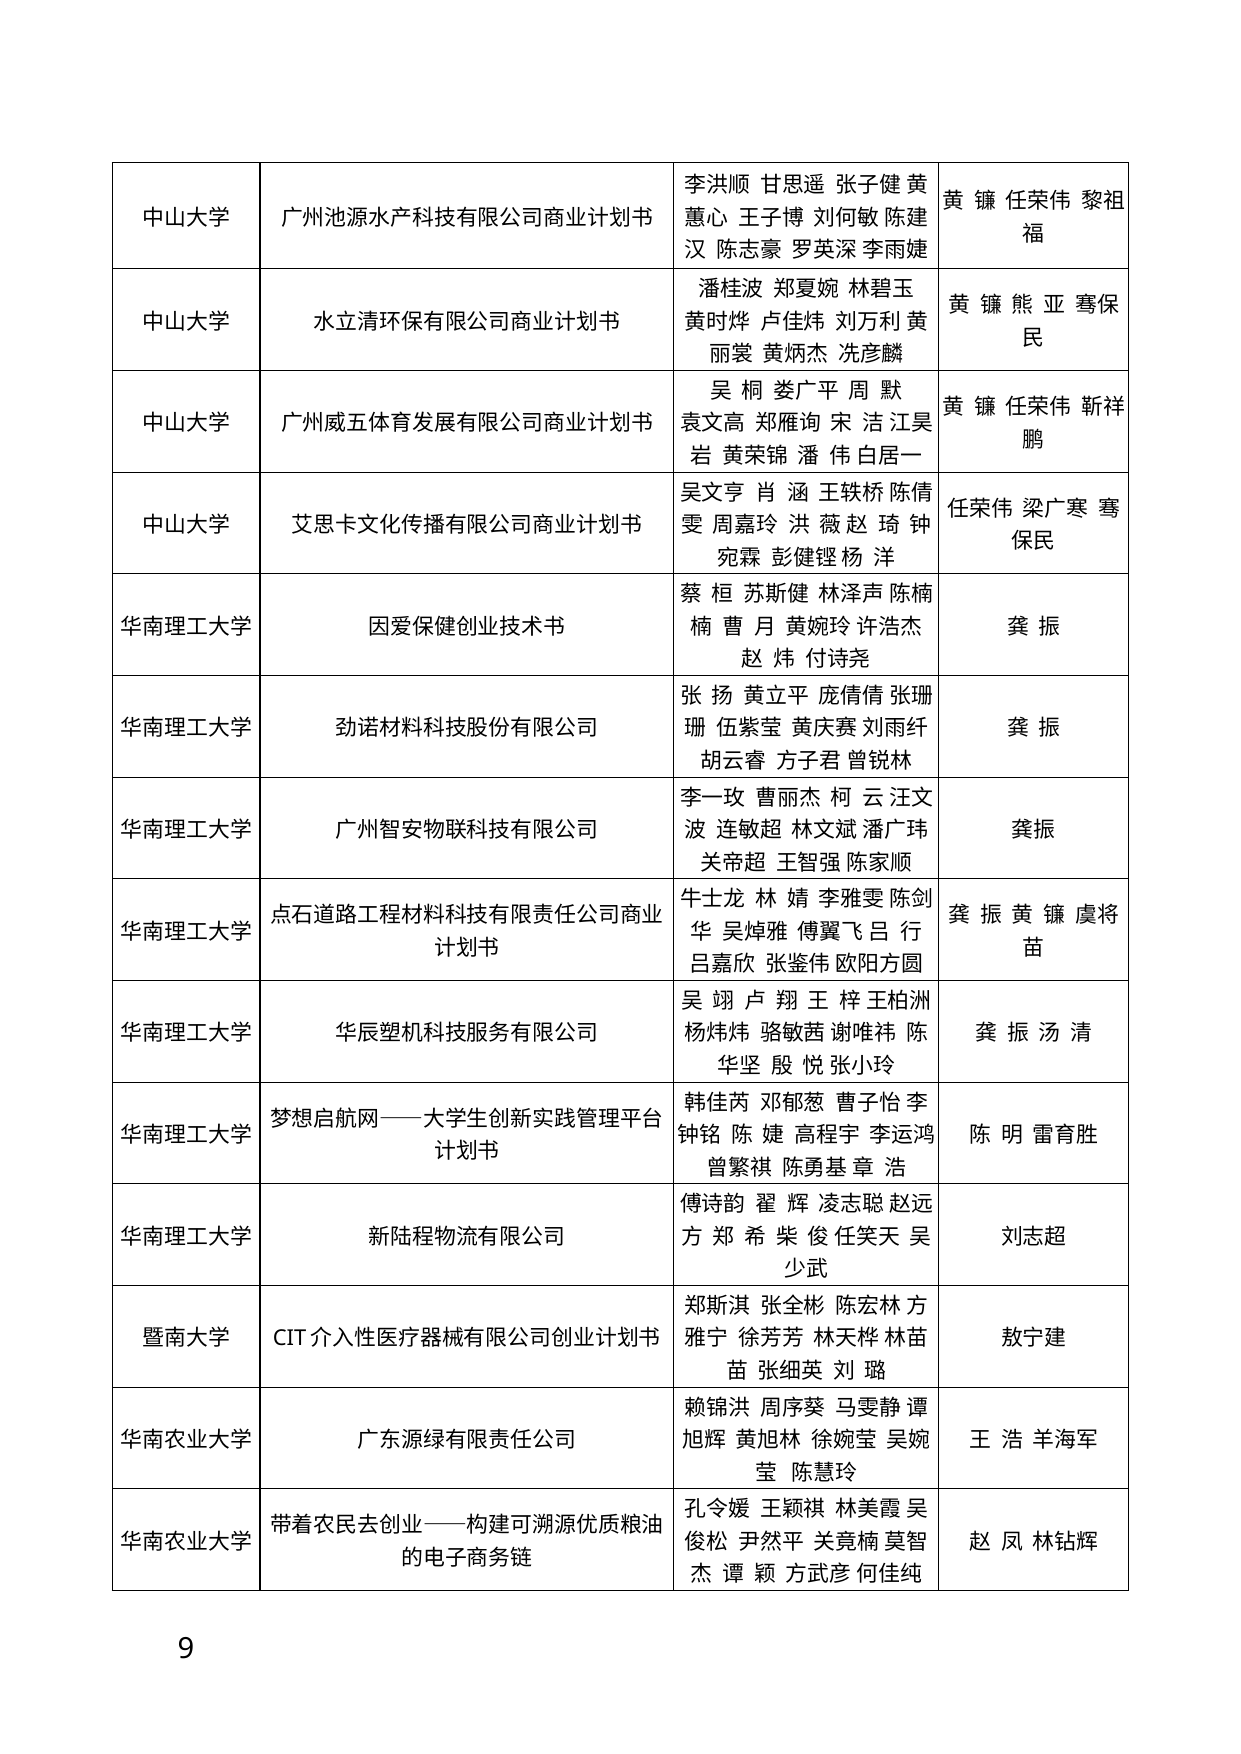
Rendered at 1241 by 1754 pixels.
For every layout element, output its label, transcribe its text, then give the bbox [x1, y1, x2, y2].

table_cell 梦想启航网——大学生创新实践管理平台计划书 [261, 1083, 673, 1183]
table_cell 劲诺材料科技股份有限公司 [261, 676, 673, 777]
table_cell 李洪顺 甘思遥 张子健 黄蕙心 王子博 刘何敏 陈建汉 陈志豪 罗英深 李雨婕 [674, 163, 938, 268]
table_cell 陈 明 雷育胜 [939, 1083, 1128, 1183]
table_cell 黄 镰 任荣伟 靳祥鹏 [939, 371, 1128, 472]
table_cell 华南理工大学 [113, 574, 259, 675]
table_cell 华南理工大学 [113, 676, 259, 777]
table_cell 华南农业大学 [113, 1489, 259, 1590]
table_cell 点石道路工程材料科技有限责任公司商业计划书 [261, 879, 673, 980]
table_cell 暨南大学 [113, 1286, 259, 1387]
table_cell 敖宁建 [939, 1286, 1128, 1387]
table_cell 华南理工大学 [113, 1083, 259, 1183]
table_cell 吴文亨 肖 涵 王轶桥 陈倩雯 周嘉玲 洪 薇 赵 琦 钟宛霖 彭健铿 杨 洋 [674, 473, 938, 573]
table_cell 龚 振 汤 清 [939, 981, 1128, 1082]
table_cell 中山大学 [113, 473, 259, 573]
table_cell 吴 桐 娄广平 周 默 袁文高 郑雁询 宋 洁 江昊岩 黄荣锦 潘 伟 白居一 [674, 371, 938, 472]
table_cell 带着农民去创业——构建可溯源优质粮油的电子商务链 [261, 1489, 673, 1590]
table_cell 广州威五体育发展有限公司商业计划书 [261, 371, 673, 472]
table_cell 赖锦洪 周序葵 马雯静 谭旭辉 黄旭林 徐婉莹 吴婉莹 陈慧玲 [674, 1388, 938, 1488]
table_cell 龚 振 [939, 574, 1128, 675]
table_cell 华南农业大学 [113, 1388, 259, 1488]
table_cell 张 扬 黄立平 庞倩倩 张珊珊 伍紫莹 黄庆赛 刘雨纤 胡云睿 方子君 曾锐林 [674, 676, 938, 777]
table_cell 广东源绿有限责任公司 [261, 1388, 673, 1488]
table_cell 刘志超 [939, 1184, 1128, 1285]
table_cell 牛士龙 林 婧 李雅雯 陈剑华 吴焯雅 傅翼飞 吕 行 吕嘉欣 张鉴伟 欧阳方圆 [674, 879, 938, 980]
table_cell 王 浩 羊海军 [939, 1388, 1128, 1488]
table_cell 中山大学 [113, 163, 259, 268]
table_cell 艾思卡文化传播有限公司商业计划书 [261, 473, 673, 573]
table_cell 华南理工大学 [113, 879, 259, 980]
table_cell 中山大学 [113, 371, 259, 472]
table_cell 孔令媛 王颖祺 林美霞 吴俊松 尹然平 关竟楠 莫智杰 谭 颖 方武彦 何佳纯 [674, 1489, 938, 1590]
table_cell 傅诗韵 翟 辉 凌志聪 赵远方 郑 希 柴 俊 任笑天 吴少武 [674, 1184, 938, 1285]
table_cell 韩佳芮 邓郁葱 曹子怡 李钟铭 陈 婕 高程宇 李运鸿 曾繁祺 陈勇基 章 浩 [674, 1083, 938, 1183]
table_cell 龚 振 [939, 676, 1128, 777]
table_cell 李一玫 曹丽杰 柯 云 汪文波 连敏超 林文斌 潘广玮 关帝超 王智强 陈家顺 [674, 778, 938, 878]
table_cell 华辰塑机科技服务有限公司 [261, 981, 673, 1082]
table_cell 广州池源水产科技有限公司商业计划书 [261, 163, 673, 268]
table_cell 龚振 [939, 778, 1128, 878]
table_cell 龚 振 黄 镰 虞将苗 [939, 879, 1128, 980]
table_cell 赵 凤 林钻辉 [939, 1489, 1128, 1590]
table_cell 吴 翊 卢 翔 王 梓 王柏洲 杨炜炜 骆敏茜 谢唯祎 陈华坚 殷 悦 张小玲 [674, 981, 938, 1082]
table_cell 华南理工大学 [113, 1184, 259, 1285]
table_cell 郑斯淇 张全彬 陈宏林 方雅宁 徐芳芳 林天桦 林苗苗 张细英 刘 璐 [674, 1286, 938, 1387]
table_cell 华南理工大学 [113, 778, 259, 878]
table_cell 水立清环保有限公司商业计划书 [261, 269, 673, 370]
table_cell 中山大学 [113, 269, 259, 370]
table_cell CIT介入性医疗器械有限公司创业计划书 [261, 1286, 673, 1387]
table_cell 任荣伟 梁广寒 骞保民 [939, 473, 1128, 573]
table_cell 黄 镰 任荣伟 黎祖福 [939, 163, 1128, 268]
table_cell 新陆程物流有限公司 [261, 1184, 673, 1285]
table_cell 因爱保健创业技术书 [261, 574, 673, 675]
table_cell 广州智安物联科技有限公司 [261, 778, 673, 878]
table_cell 潘桂波 郑夏婉 林碧玉 黄时烨 卢佳炜 刘万利 黄丽裳 黄炳杰 冼彦麟 [674, 269, 938, 370]
table_cell 蔡 桓 苏斯健 林泽声 陈楠楠 曹 月 黄婉玲 许浩杰 赵 炜 付诗尧 [674, 574, 938, 675]
table_cell 黄 镰 熊 亚 骞保民 [939, 269, 1128, 370]
table_cell 华南理工大学 [113, 981, 259, 1082]
